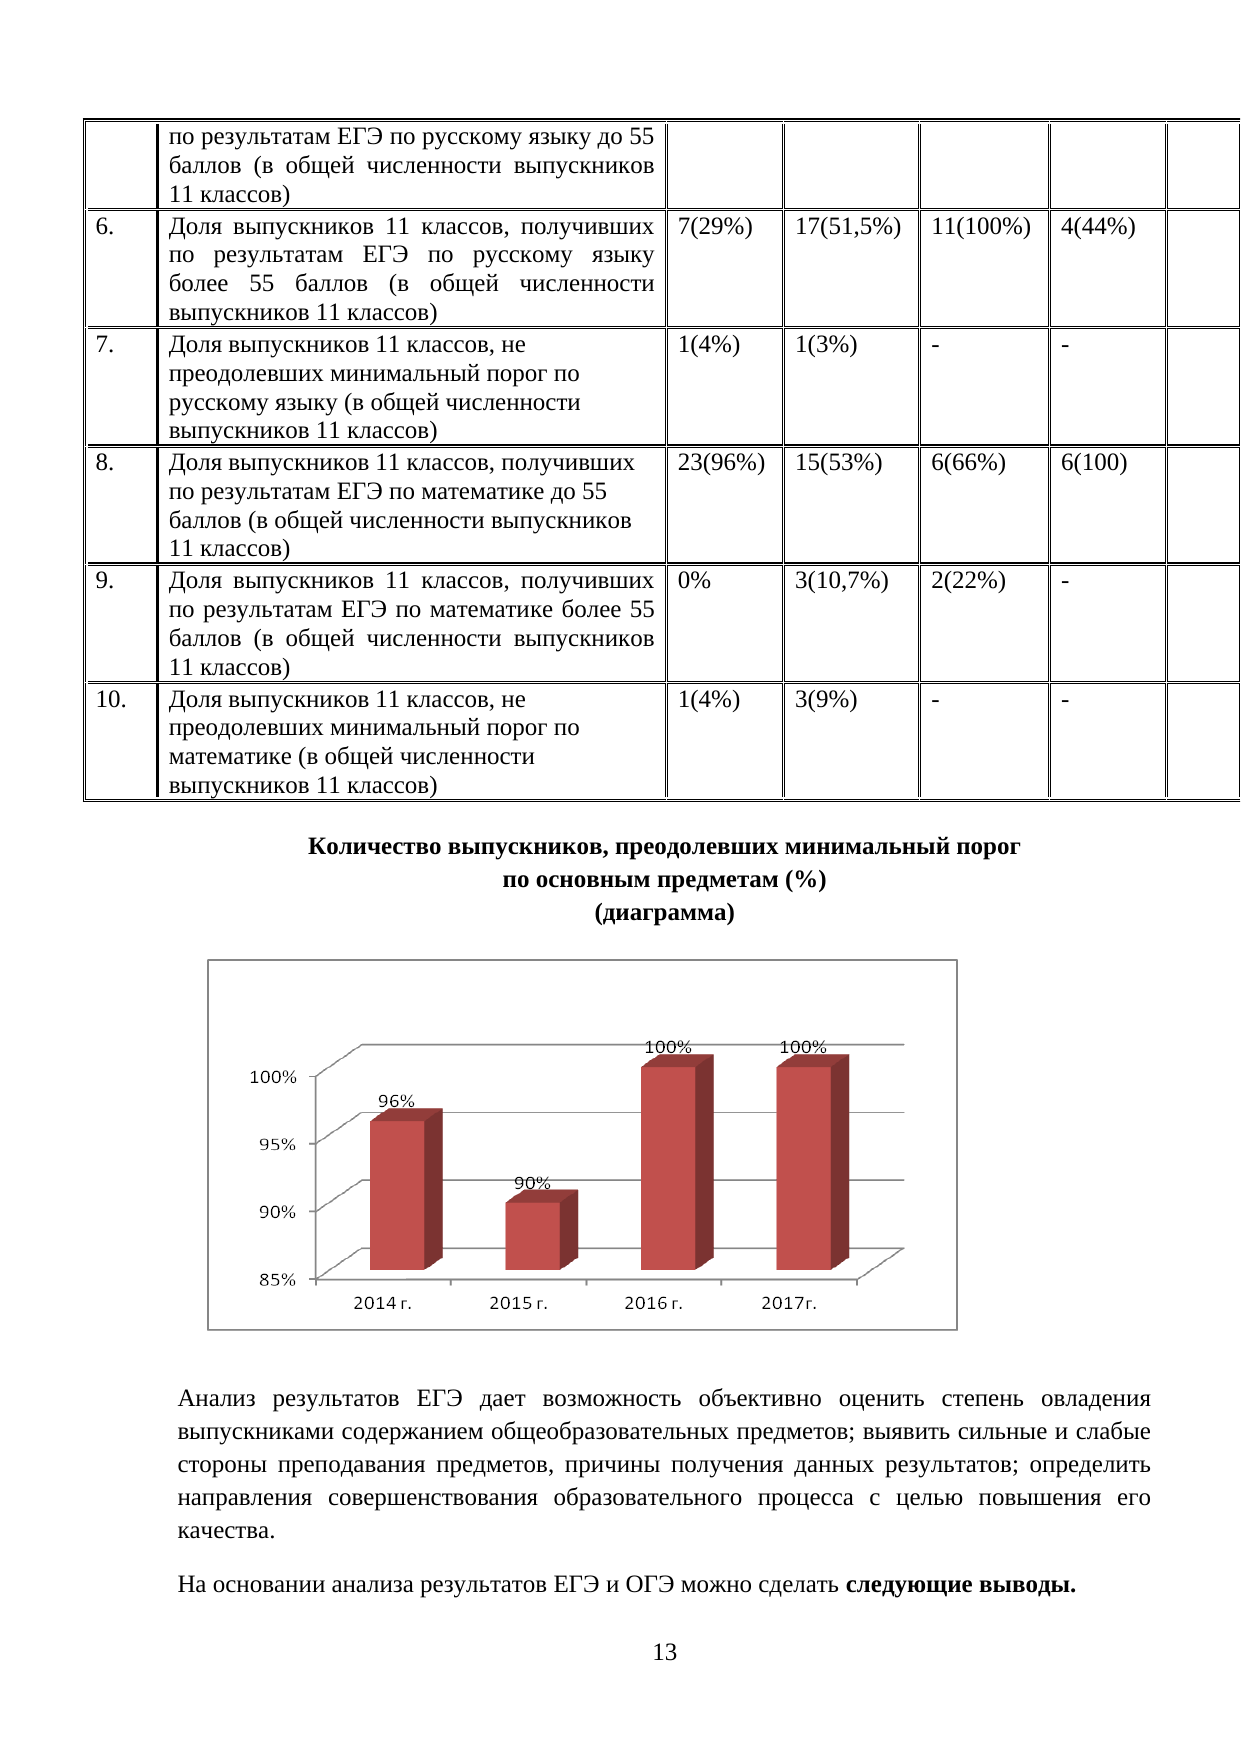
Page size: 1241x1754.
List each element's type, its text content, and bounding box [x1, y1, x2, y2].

table_cell - [920, 684, 1049, 799]
table_cell 3(10,7%) [785, 566, 918, 681]
table_cell [1168, 329, 1239, 444]
table_cell Доля выпускников 11 классов, не преодолевших минимальный порог по русскому языку (в общей численности выпускников 11 классов) [159, 329, 665, 444]
table_cell 23(96%) [668, 448, 782, 562]
table_cell Доля выпускников 11 классов, получивших по результатам ЕГЭ по русскому языку более 55 баллов (в общей численности выпускников 11 классов) [159, 211, 665, 326]
table_cell - [1051, 329, 1165, 444]
table_cell 2(22%) [921, 566, 1048, 681]
table_cell 8. [86, 444, 156, 562]
text по основным предметам (%) [177, 864, 1152, 892]
table_cell - [1051, 566, 1165, 681]
table_cell 4(44%) [1051, 211, 1165, 326]
table_cell 11(100%) [921, 211, 1048, 326]
table_cell [1167, 122, 1240, 208]
table_cell 16(67%) [666, 122, 784, 208]
table_cell 1(3%) [785, 329, 918, 444]
table_cell - [1050, 684, 1167, 799]
table_cell Доля выпускников 11 классов, получивших по результатам ЕГЭ по математике более 55 баллов (в общей численности выпускников 11 классов) [159, 566, 665, 681]
table_cell 15(53%) [785, 448, 918, 562]
table_cell [1167, 684, 1240, 799]
table_cell - [920, 122, 1049, 208]
table_cell Доля выпускников 11 классов, получивших по результатам ЕГЭ по математике до 55 баллов (в общей численности выпускников 11 классов) [159, 448, 665, 562]
table_cell Доля выпускников 11 классов, не преодолевших минимальный порог по математике (в общей численности выпускников 11 классов) [157, 684, 666, 799]
table_cell 7(29%) [668, 211, 782, 326]
table_cell 3(9%) [784, 684, 920, 799]
text (диаграмма) [177, 897, 1152, 926]
table_cell 7. [84, 326, 157, 444]
table_cell [1168, 566, 1239, 681]
table_cell 15(45,5%) [784, 122, 920, 208]
picture [206, 958, 960, 1331]
table_cell 6(66%) [921, 448, 1048, 562]
text Количество выпускников, преодолевших минимальный порог [177, 831, 1152, 859]
table_cell 1(4%) [666, 684, 784, 799]
table_cell [1168, 448, 1239, 562]
table_cell 17(51,5%) [785, 211, 918, 326]
table_cell 6(100) [1051, 448, 1165, 562]
table_cell 5. [86, 122, 157, 208]
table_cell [157, 122, 666, 208]
table_cell 1(4%) [668, 329, 782, 444]
table_cell 5(56%) [1050, 122, 1167, 208]
text Анализ результатов ЕГЭ дает возможность объективно оценить степень овладения выпускниками содержанием общеобразовательных предметов; выявить сильные и слабые стороны преподавания предметов, причины получения данных результатов; определить направления совершенствования образовательного процесса с целью повышения его качества. [177, 1383, 1152, 1544]
table_cell 6. [84, 208, 157, 326]
table_cell 10. [84, 681, 157, 799]
table_cell - [921, 329, 1048, 444]
table_cell 0% [668, 566, 782, 681]
text На основании анализа результатов ЕГЭ и ОГЭ можно сделать следующие выводы. [177, 1569, 1152, 1598]
table_cell [1168, 211, 1239, 326]
table_cell 9. [86, 562, 156, 681]
